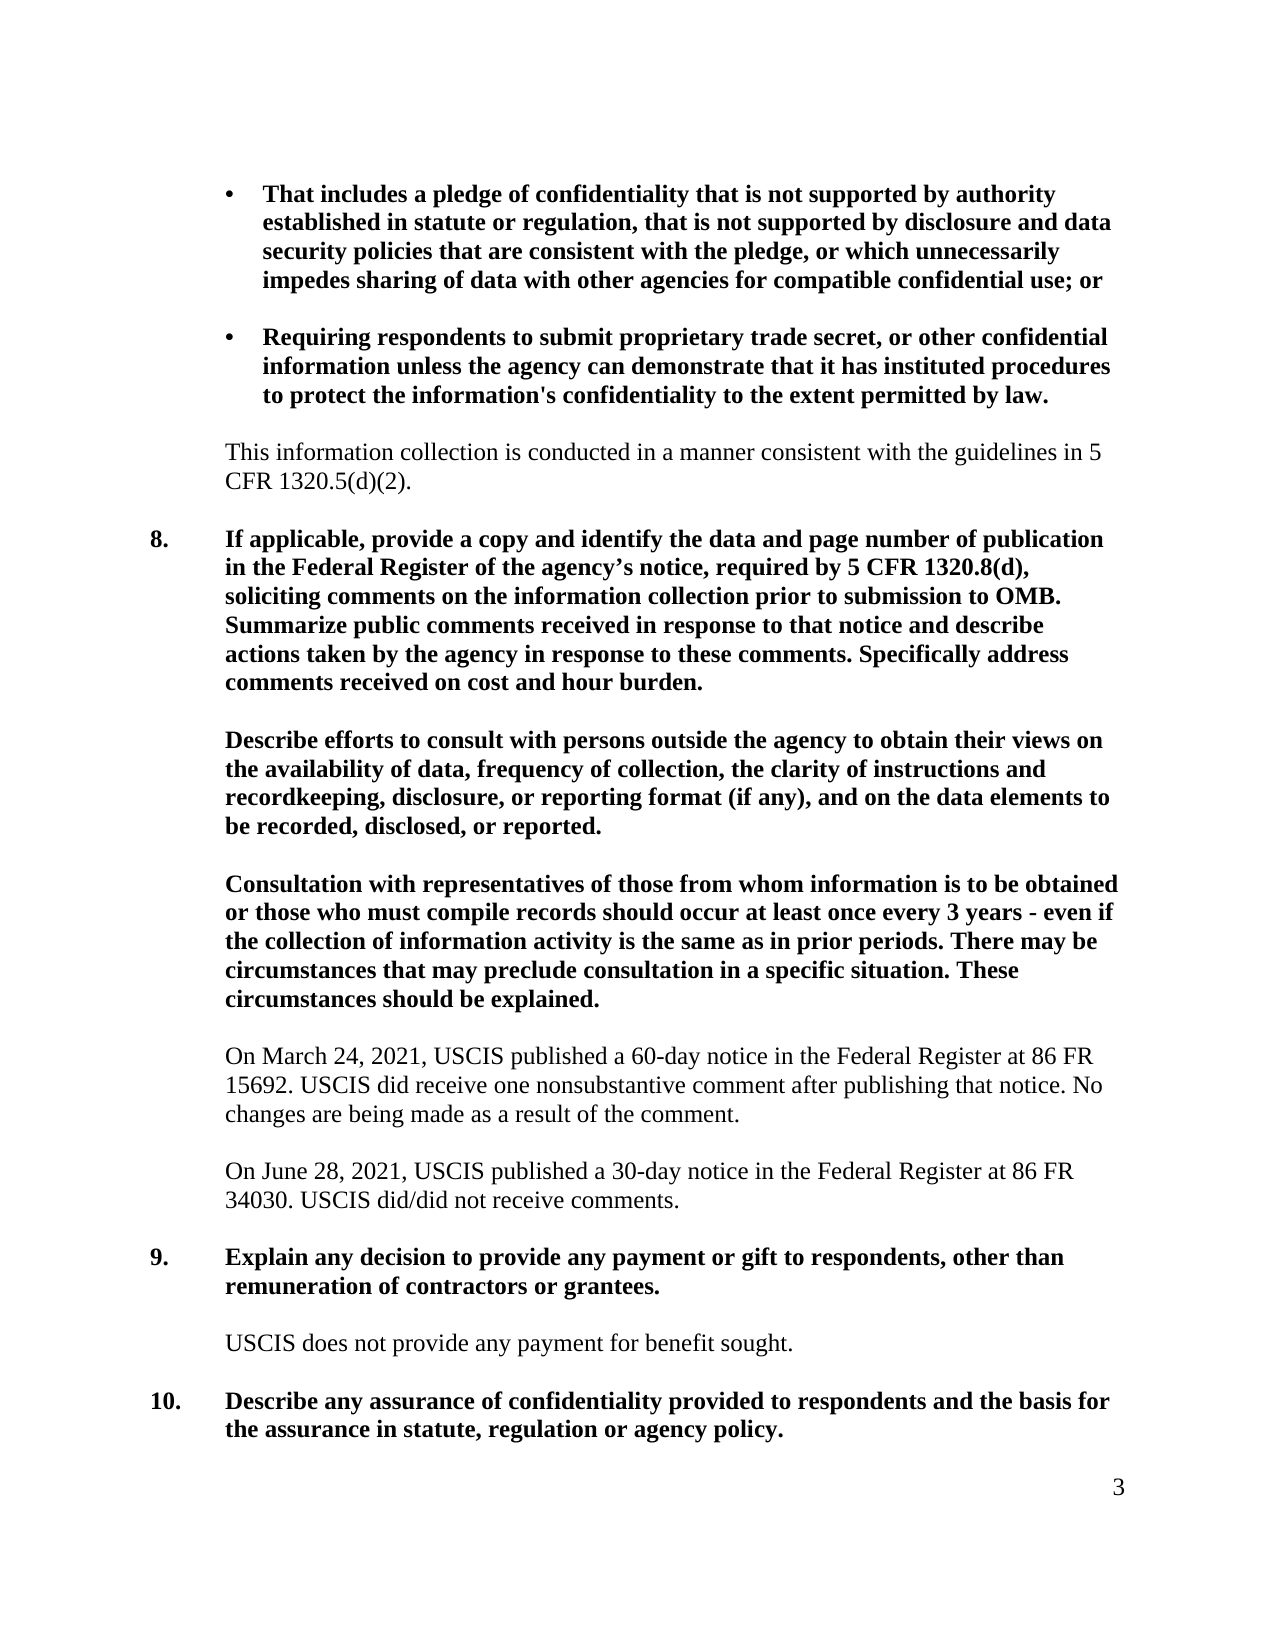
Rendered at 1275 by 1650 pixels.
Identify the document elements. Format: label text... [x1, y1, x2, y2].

text Consultation with representatives of those from whom information is to be obtained or those who must compile records should occur at least once every 3 years - even if the collection of information activity is the same as in prior periods. There may be circumstances that may preclude consultation in a specific situation. These circumstances should be explained. [225, 869, 1125, 1012]
text On March 24, 2021, USCIS published a 60-day notice in the Federal Register at 86 FR 15692. USCIS did receive one nonsubstantive comment after publishing that notice. No changes are being made as a result of the comment. [225, 1041, 1125, 1127]
text • Requiring respondents to submit proprietary trade secret, or other confidential information unless the agency can demonstrate that it has instituted procedures to protect the information's confidentiality to the extent permitted by law. [225, 322, 1125, 409]
text This information collection is conducted in a manner consistent with the guidelines in 5 CFR 1320.5(d)(2). [225, 437, 1125, 495]
text 10. Describe any assurance of confidentiality provided to respondents and the basis for the assurance in statute, regulation or agency policy. [150, 1386, 1125, 1443]
text USCIS does not provide any payment for benefit sought. [225, 1328, 1125, 1357]
text 8. If applicable, provide a copy and identify the data and page number of publication in the Federal Register of the agency’s notice, required by 5 CFR 1320.8(d), soliciting comments on the information collection prior to submission to OMB. Summarize public comments received in response to that notice and describe actions taken by the agency in response to these comments. Specifically address comments received on cost and hour burden. [150, 524, 1125, 696]
text • That includes a pledge of confidentiality that is not supported by authority established in statute or regulation, that is not supported by disclosure and data security policies that are consistent with the pledge, or which unnecessarily impedes sharing of data with other agencies for compatible confidential use; or [225, 179, 1125, 294]
text Describe efforts to consult with persons outside the agency to obtain their views on the availability of data, frequency of collection, the clarity of instructions and recordkeeping, disclosure, or reporting format (if any), and on the data elements to be recorded, disclosed, or reported. [225, 725, 1125, 840]
text On June 28, 2021, USCIS published a 30-day notice in the Federal Register at 86 FR 34030. USCIS did/did not receive comments. [225, 1156, 1125, 1214]
text 9. Explain any decision to provide any payment or gift to respondents, other than remuneration of contractors or grantees. [150, 1242, 1125, 1299]
